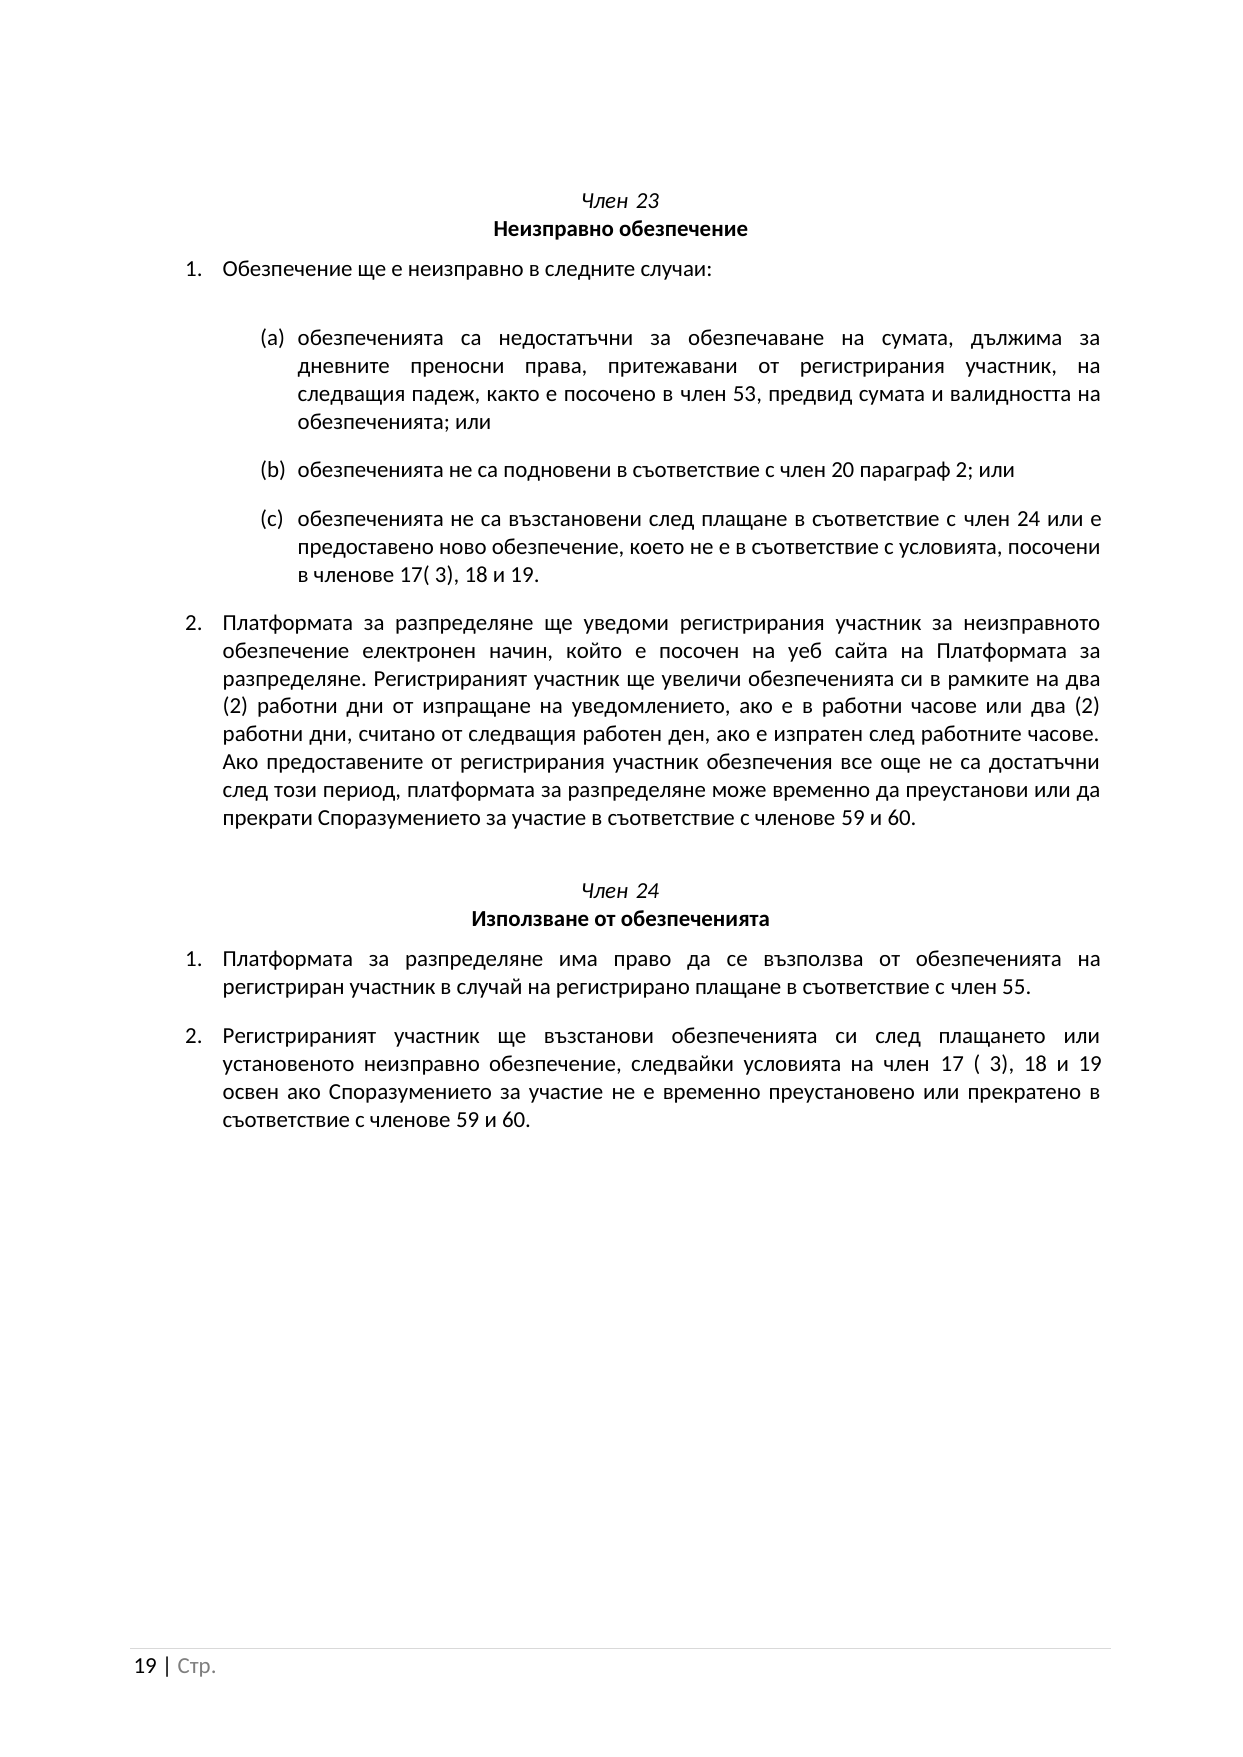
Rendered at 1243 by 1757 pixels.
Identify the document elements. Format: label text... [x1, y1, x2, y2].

text Член 23 [135, 186, 1106, 214]
list Платформата за разпределяне ще уведоми регистрирания участник за неизправното обезпечение електронен начин, който е посочен на уеб сайта на Платформата за разпределяне. Регистрираният участник ще увеличи обезпеченията си в рамките на два (2) работни дни от изпращане на уведомлението, ако е в работни часове или два (2) работни дни, считано от следващия работен ден, ако е изпратен след работните часове. Ако предоставените от регистрирания участник обезпечения все още не са достатъчни след този период, платформата за разпределяне може временно да преустанови или да прекрати Споразумението за участие в съответствие с членове 59 и 60. [185, 608, 1102, 831]
list обезпеченията не са възстановени след плащане в съответствие с член 24 или е предоставено ново обезпечение, което не е в съответствие с условията, посочени в членове 17( 3), 18 и 19. [260, 504, 1102, 588]
list Регистрираният участник ще възстанови обезпеченията си след плащането или установеното неизправно обезпечение, следвайки условията на член 17 ( 3), 18 и 19 освен ако Споразумението за участие не е временно преустановено или прекратено в съответствие с членове 59 и 60. [185, 1021, 1102, 1133]
text Член 24 [135, 877, 1106, 904]
subtitle Използване от обезпеченията [135, 904, 1106, 933]
subtitle Неизправно обезпечение [135, 214, 1106, 242]
list обезпеченията са недостатъчни за обезпечаване на сумата, дължима за дневните преносни права, притежавани от регистрирания участник, на следващия падеж, както е посочено в член 53, предвид сумата и валидността на обезпеченията; или [260, 323, 1102, 435]
list Обезпечение ще е неизправно в следните случаи: [185, 254, 1102, 282]
list Платформата за разпределяне има право да се възползва от обезпеченията на регистриран участник в случай на регистрирано плащане в съответствие с член 55. [185, 944, 1102, 1000]
list обезпеченията не са подновени в съответствие с член 20 параграф 2; или [260, 456, 1102, 483]
